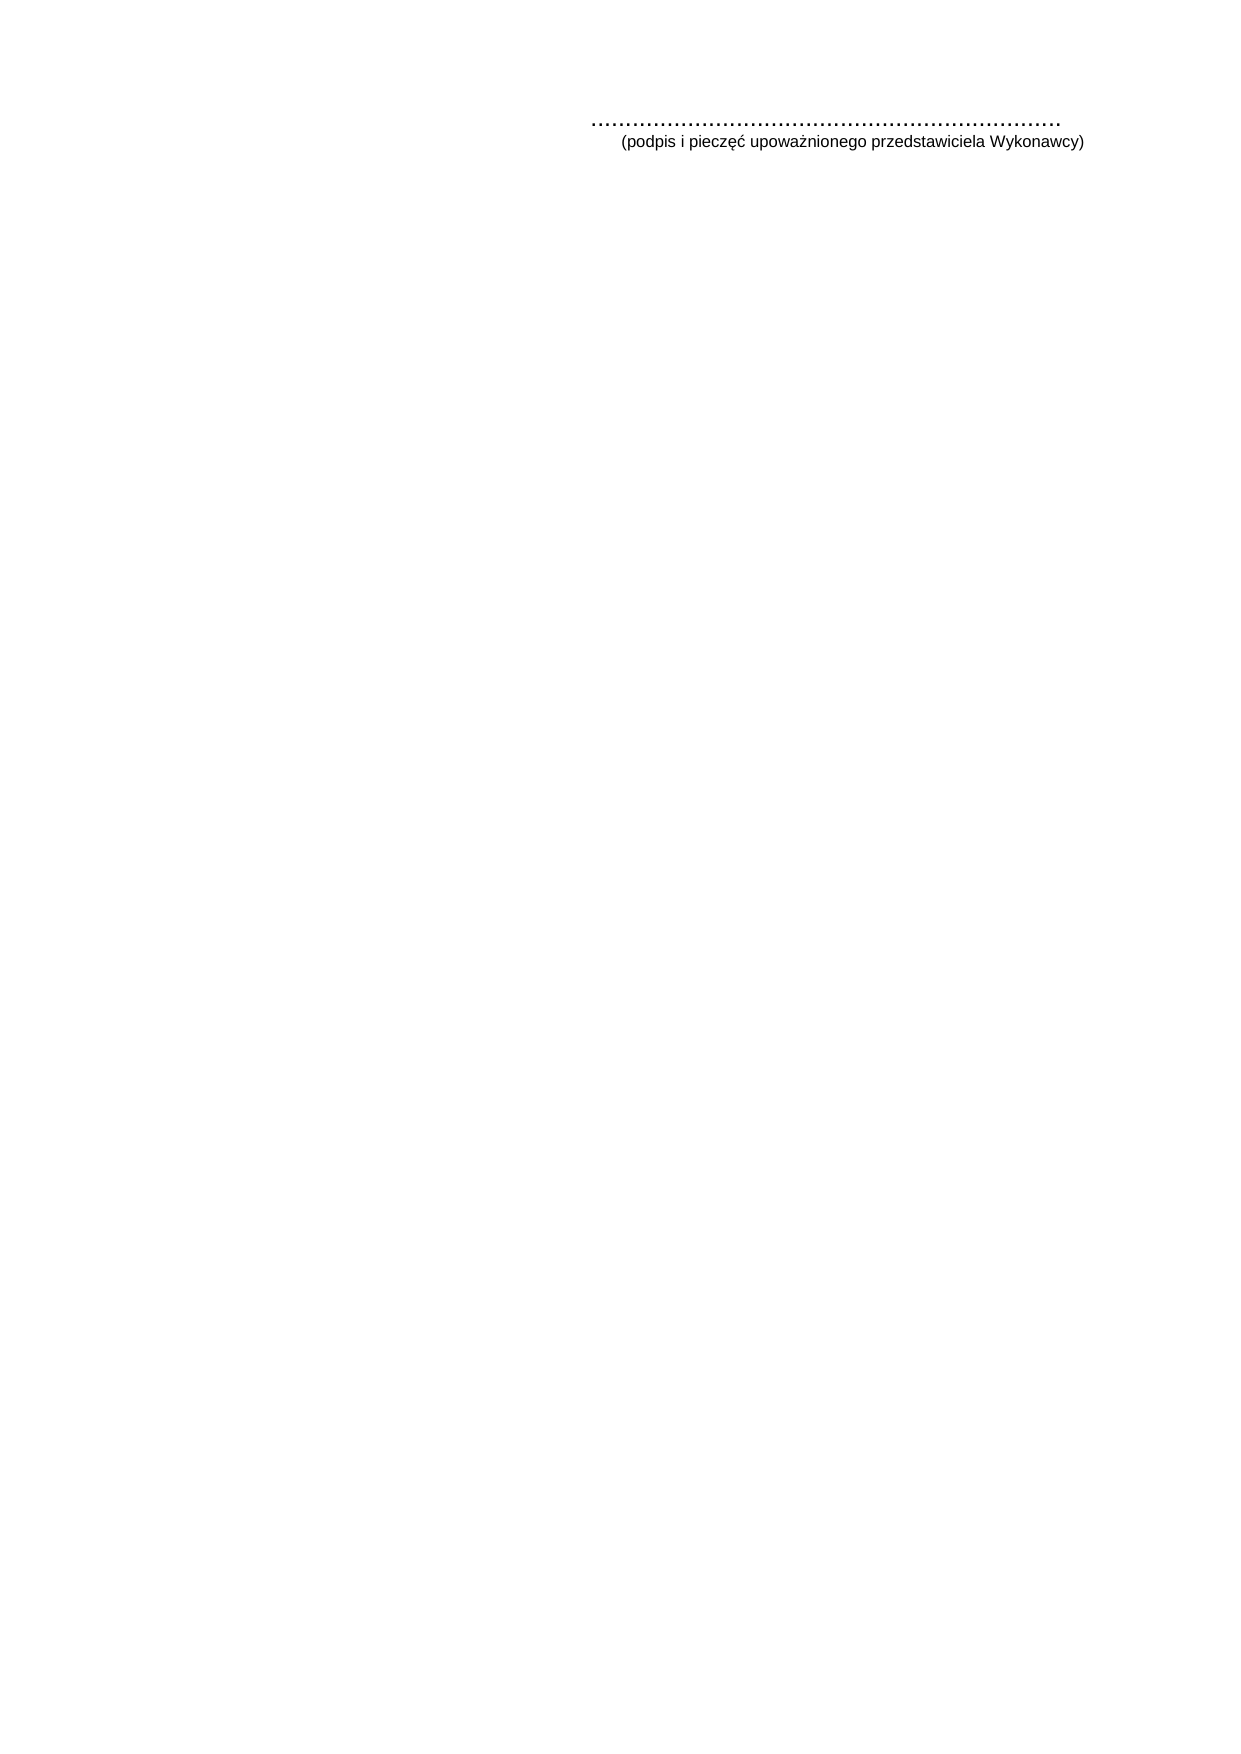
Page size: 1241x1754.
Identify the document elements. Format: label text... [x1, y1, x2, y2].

text (podpis i pieczęć upoważnionego przedstawiciela Wykonawcy) [516, 131, 1093, 151]
text .................................................................... [590, 103, 1093, 131]
